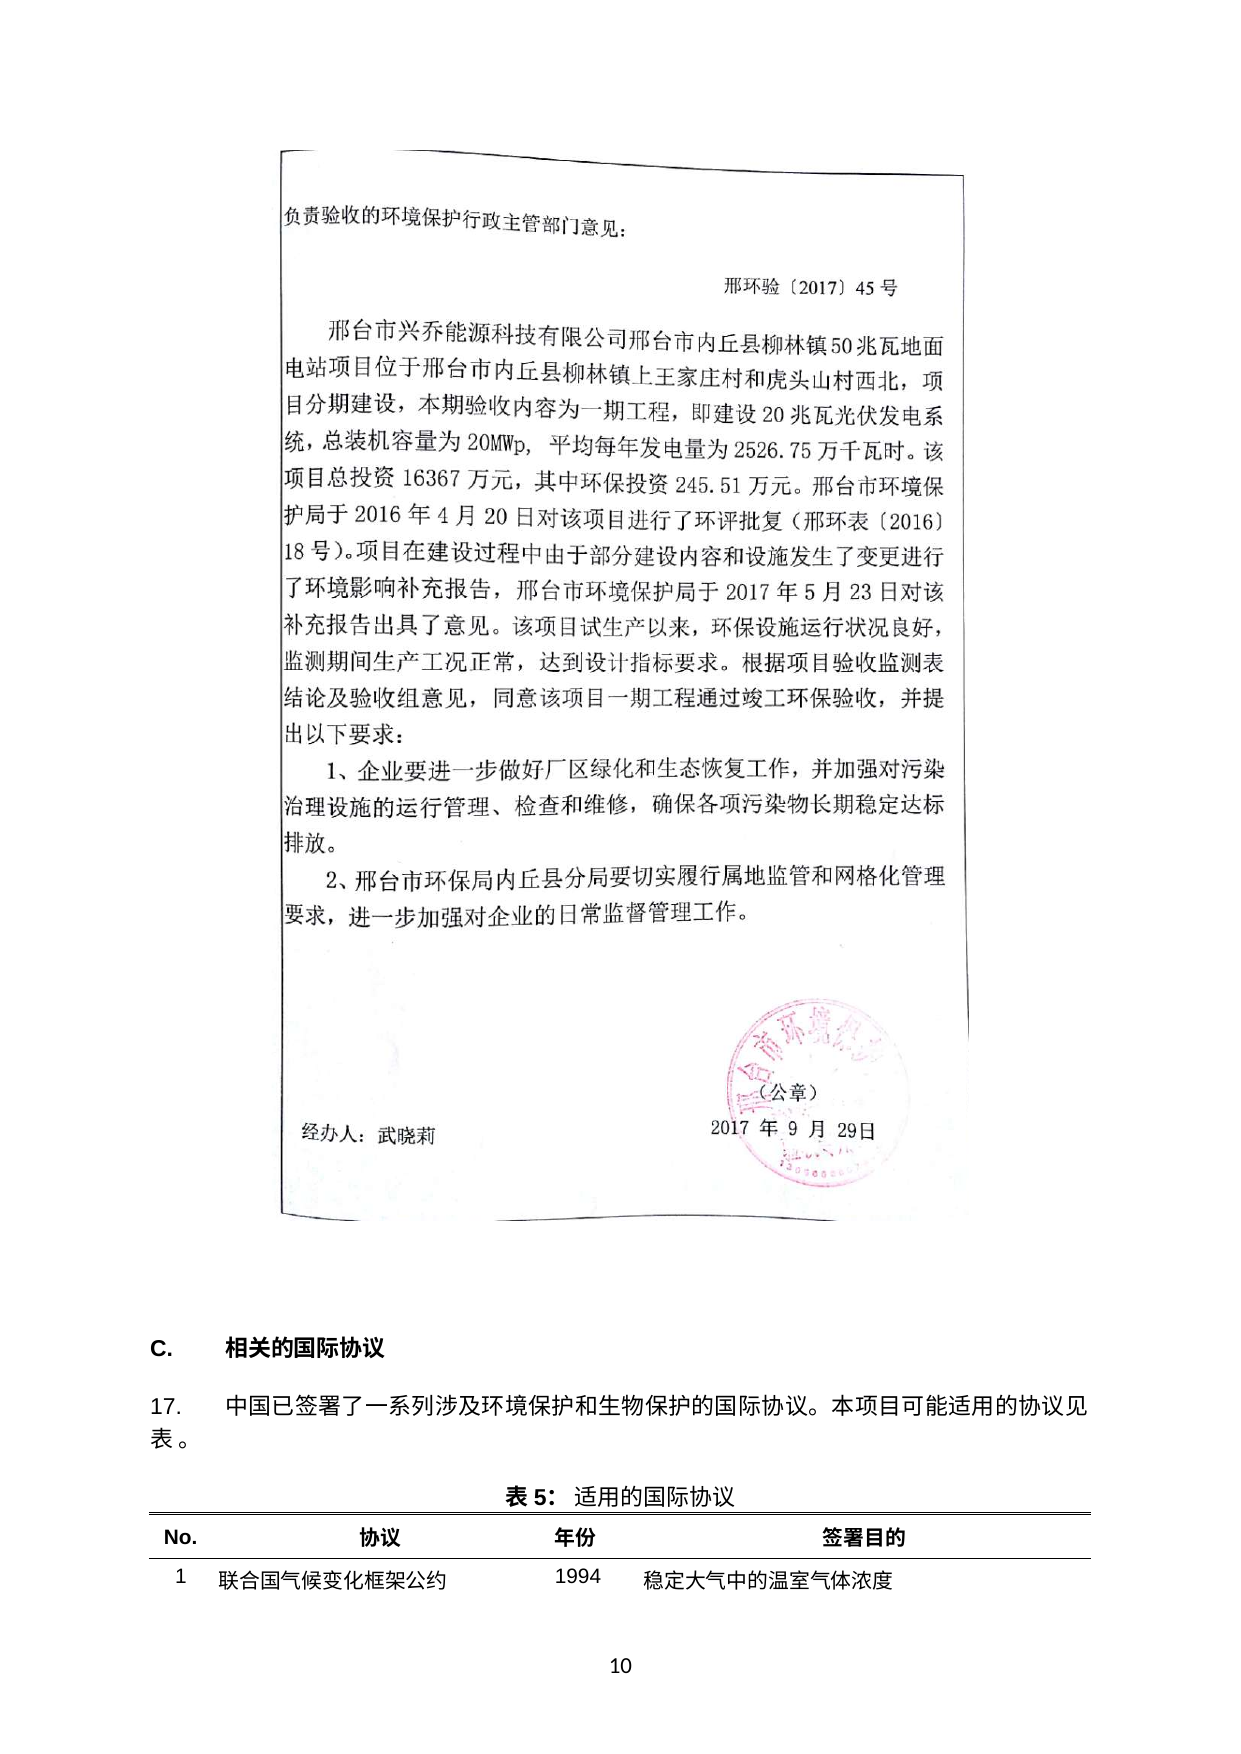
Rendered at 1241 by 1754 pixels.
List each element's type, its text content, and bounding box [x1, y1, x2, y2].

table_cell 稳定大气中的温室气体浓度 [637, 1559, 1091, 1600]
table_cell 联合国气候变化框架公约 [212, 1559, 549, 1600]
list 中国已签署了一系列涉及环境保护和生物保护的国际协议。本项目可能适用的协议见表 5。 [150, 1388, 1090, 1454]
text 表 5： 适用的国际协议 [150, 1479, 1090, 1512]
table_header 签署目的 [637, 1515, 1091, 1557]
subtitle 相关的国际协议 [150, 1329, 1090, 1363]
picture [271, 150, 969, 1221]
table_header 协议 [212, 1515, 549, 1557]
table_header 年份 [549, 1515, 637, 1557]
table_cell 1994 [549, 1559, 637, 1600]
table_cell 1 [149, 1559, 212, 1600]
table_header No. [149, 1515, 212, 1557]
